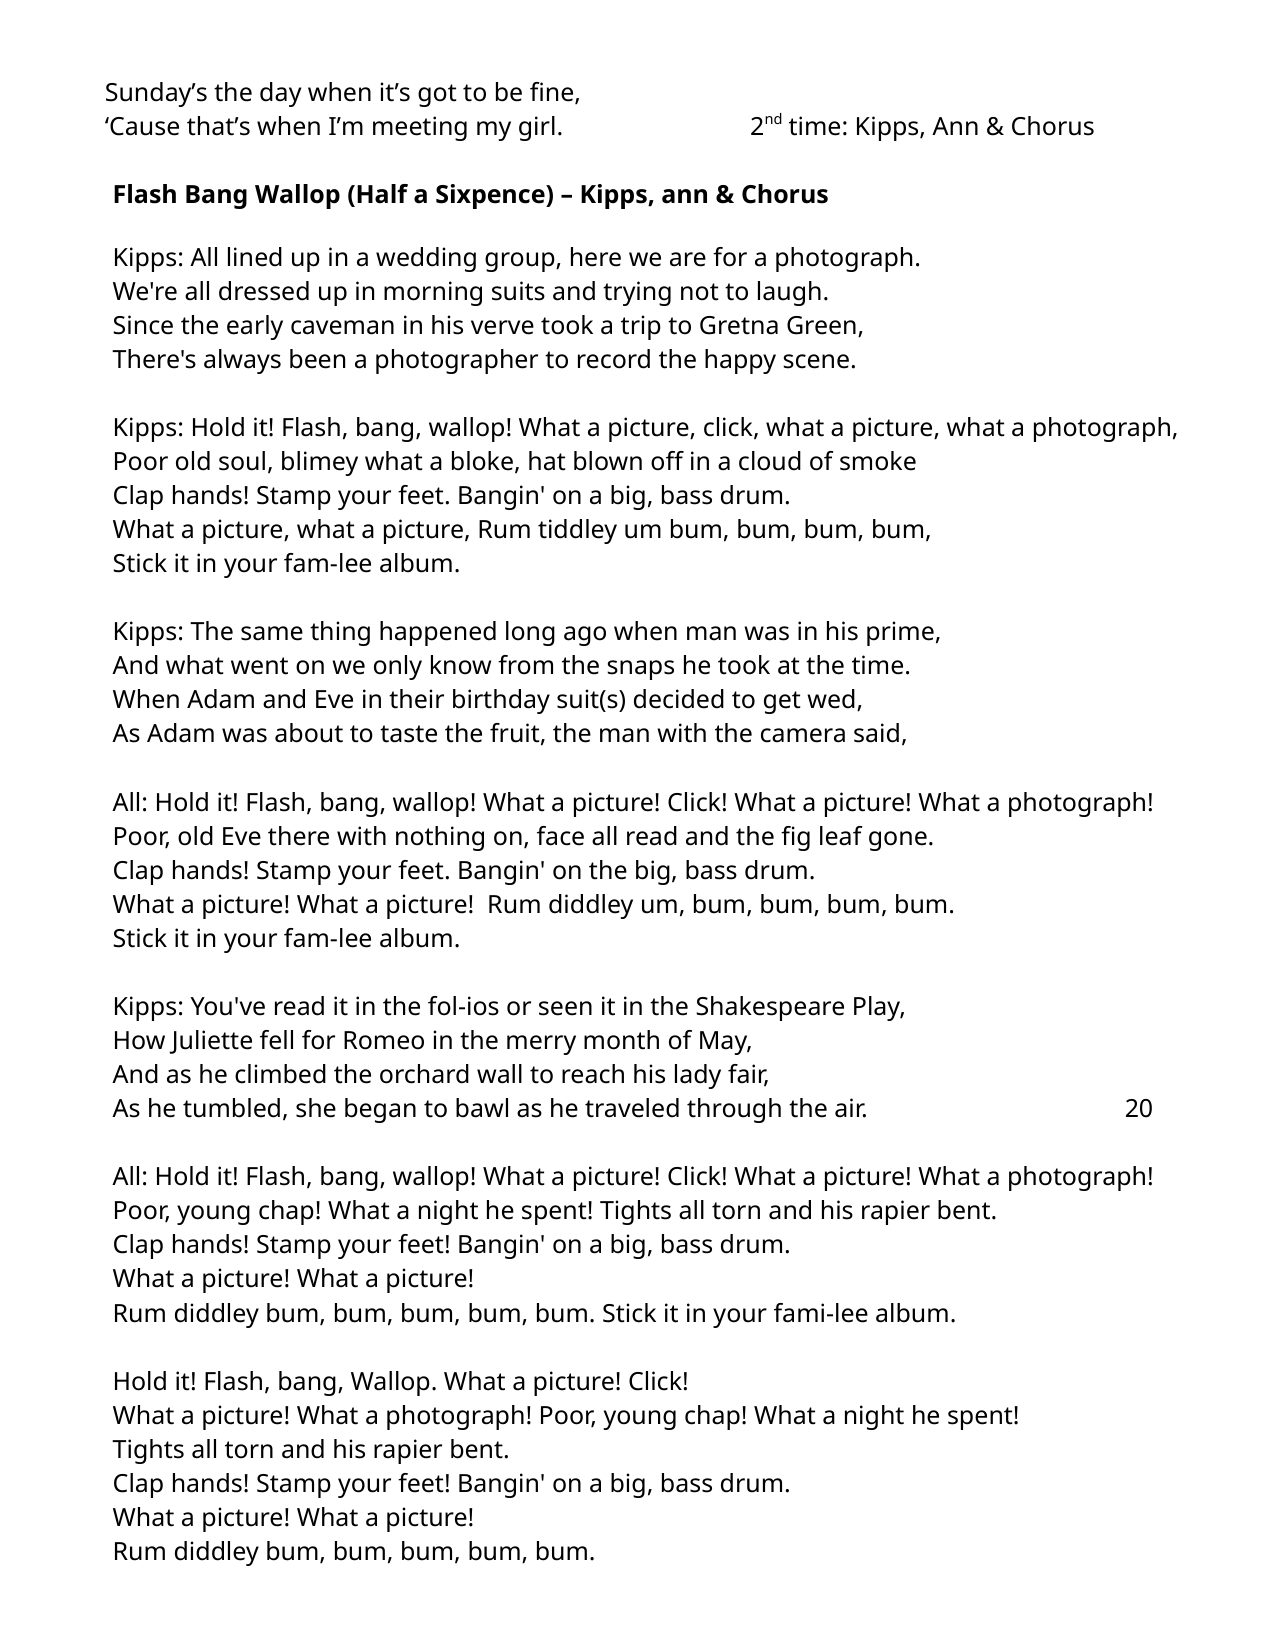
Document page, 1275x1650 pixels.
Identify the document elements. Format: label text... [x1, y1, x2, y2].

text Flash Bang Wallop (Half a Sixpence) – Kipps, ann & Chorus [112, 177, 1200, 239]
text Hold it! Flash, bang, Wallop. What a picture! Click! [112, 1363, 1200, 1397]
text What a picture! What a picture! Rum diddley um, bum, bum, bum, bum. [112, 886, 1200, 921]
text Rum diddley bum, bum, bum, bum, bum. Stick it in your fami-lee album. [112, 1295, 1200, 1329]
text What a picture, what a picture, Rum tiddley um bum, bum, bum, bum, [112, 512, 1200, 546]
text Kipps: All lined up in a wedding group, here we are for a photograph. [112, 239, 1200, 273]
text Kipps: The same thing happened long ago when man was in his prime, [112, 614, 1200, 648]
text Stick it in your fam-lee album. [112, 546, 1200, 580]
text Kipps: Hold it! Flash, bang, wallop! What a picture, click, what a picture, what a photograph, [112, 409, 1200, 444]
text Poor old soul, blimey what a bloke, hat blown off in a cloud of smoke [112, 444, 1200, 478]
text We're all dressed up in morning suits and trying not to laugh. [112, 273, 1200, 307]
text Clap hands! Stamp your feet. Bangin' on a big, bass drum. [112, 478, 1200, 512]
text Since the early caveman in his verve took a trip to Gretna Green, [112, 307, 1200, 341]
text How Juliette fell for Romeo in the merry month of May, [112, 1023, 1200, 1057]
text What a picture! What a picture! [112, 1499, 1200, 1534]
text Kipps: You've read it in the fol-ios or seen it in the Shakespeare Play, [112, 989, 1200, 1023]
text As Adam was about to taste the fruit, the man with the camera said, [112, 716, 1200, 750]
text Sunday’s the day when it’s got to be fine, [104, 75, 1200, 109]
text ‘Cause that’s when I’m meeting my girl. 2nd time: Kipps, Ann & Chorus [104, 109, 1200, 143]
text Clap hands! Stamp your feet. Bangin' on the big, bass drum. [112, 852, 1200, 886]
text What a picture! What a photograph! Poor, young chap! What a night he spent! [112, 1397, 1200, 1431]
text Tights all torn and his rapier bent. [112, 1431, 1200, 1466]
text Poor, old Eve there with nothing on, face all read and the fig leaf gone. [112, 818, 1200, 852]
text All: Hold it! Flash, bang, wallop! What a picture! Click! What a picture! What a photograph! [112, 784, 1200, 818]
text When Adam and Eve in their birthday suit(s) decided to get wed, [112, 682, 1200, 716]
text What a picture! What a picture! [112, 1261, 1200, 1295]
text Poor, young chap! What a night he spent! Tights all torn and his rapier bent. [112, 1193, 1200, 1227]
text Clap hands! Stamp your feet! Bangin' on a big, bass drum. [112, 1466, 1200, 1499]
text As he tumbled, she began to bawl as he traveled through the air. 20 [112, 1091, 1200, 1125]
text Clap hands! Stamp your feet! Bangin' on a big, bass drum. [112, 1227, 1200, 1261]
text All: Hold it! Flash, bang, wallop! What a picture! Click! What a picture! What a photograph! [112, 1159, 1200, 1193]
text Stick it in your fam-lee album. [112, 921, 1200, 954]
text There's always been a photographer to record the happy scene. [112, 341, 1200, 376]
text And as he climbed the orchard wall to reach his lady fair, [112, 1057, 1200, 1091]
text And what went on we only know from the snaps he took at the time. [112, 648, 1200, 682]
text Rum diddley bum, bum, bum, bum, bum. [112, 1534, 1200, 1568]
